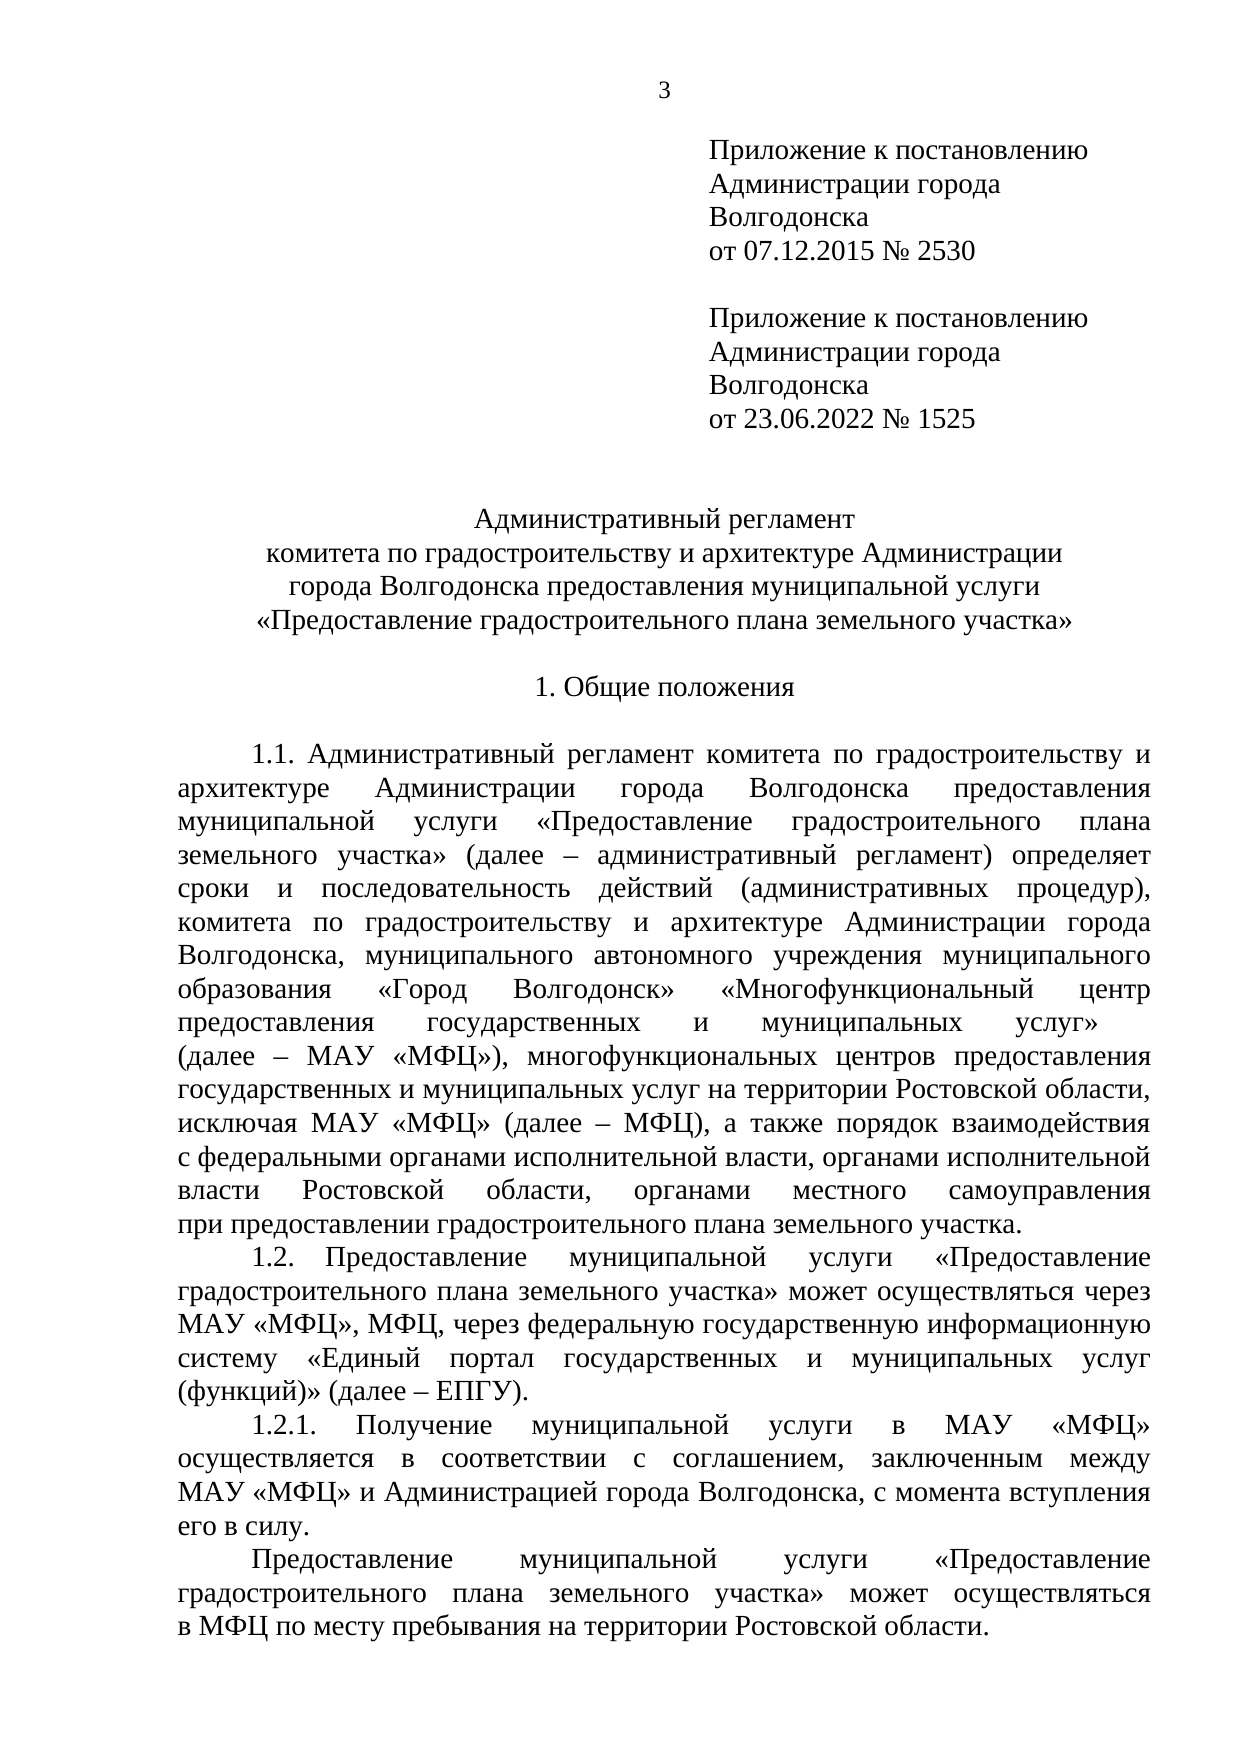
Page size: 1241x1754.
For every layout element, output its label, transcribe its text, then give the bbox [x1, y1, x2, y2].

text от 23.06.2022 № 1525 [709, 401, 1152, 434]
text Предоставление муниципальной услуги «Предоставление градостроительного плана земельного участка» может осуществляться в МФЦ по месту пребывания на территории Ростовской области. [177, 1541, 1152, 1642]
text 1.2. Предоставление муниципальной услуги «Предоставление градостроительного плана земельного участка» может осуществляться через МАУ «МФЦ», МФЦ, через федеральную государственную информационную систему «Единый портал государственных и муниципальных услуг (функций)» (далее – ЕПГУ). [177, 1239, 1152, 1407]
text 1.2.1. Получение муниципальной услуги в МАУ «МФЦ» осуществляется в соответствии с соглашением, заключенным между МАУ «МФЦ» и Администрацией города Волгодонска, с момента вступления его в силу. [177, 1407, 1152, 1541]
text Приложение к постановлению Администрации города Волгодонска [709, 132, 1152, 233]
text Административный регламент [177, 501, 1152, 535]
text города Волгодонска предоставления муниципальной услуги «Предоставление градостроительного плана земельного участка» [177, 568, 1152, 636]
text комитета по градостроительству и архитектуре Администрации [177, 535, 1152, 568]
text 1. Общие положения [177, 669, 1152, 703]
text от 07.12.2015 № 2530 [709, 233, 1152, 267]
text 1.1. Административный регламент комитета по градостроительству и архитектуре Администрации города Волгодонска предоставления муниципальной услуги «Предоставление градостроительного плана земельного участка» (далее – административный регламент) определяет сроки и последовательность действий (административных процедур), комитета по градостроительству и архитектуре Администрации города Волгодонска, муниципального автономного учреждения муниципального образования «Город Волгодонск» «Многофункциональный центр предоставления государственных и муниципальных услуг» (далее – МАУ «МФЦ»), многофункциональных центров предоставления государственных и муниципальных услуг на территории Ростовской области, исключая МАУ «МФЦ» (далее – МФЦ), а также порядок взаимодействия с федеральными органами исполнительной власти, органами исполнительной власти Ростовской области, органами местного самоуправления при предоставлении градостроительного плана земельного участка. [177, 736, 1152, 1239]
text Приложение к постановлению Администрации города Волгодонска [709, 300, 1152, 401]
